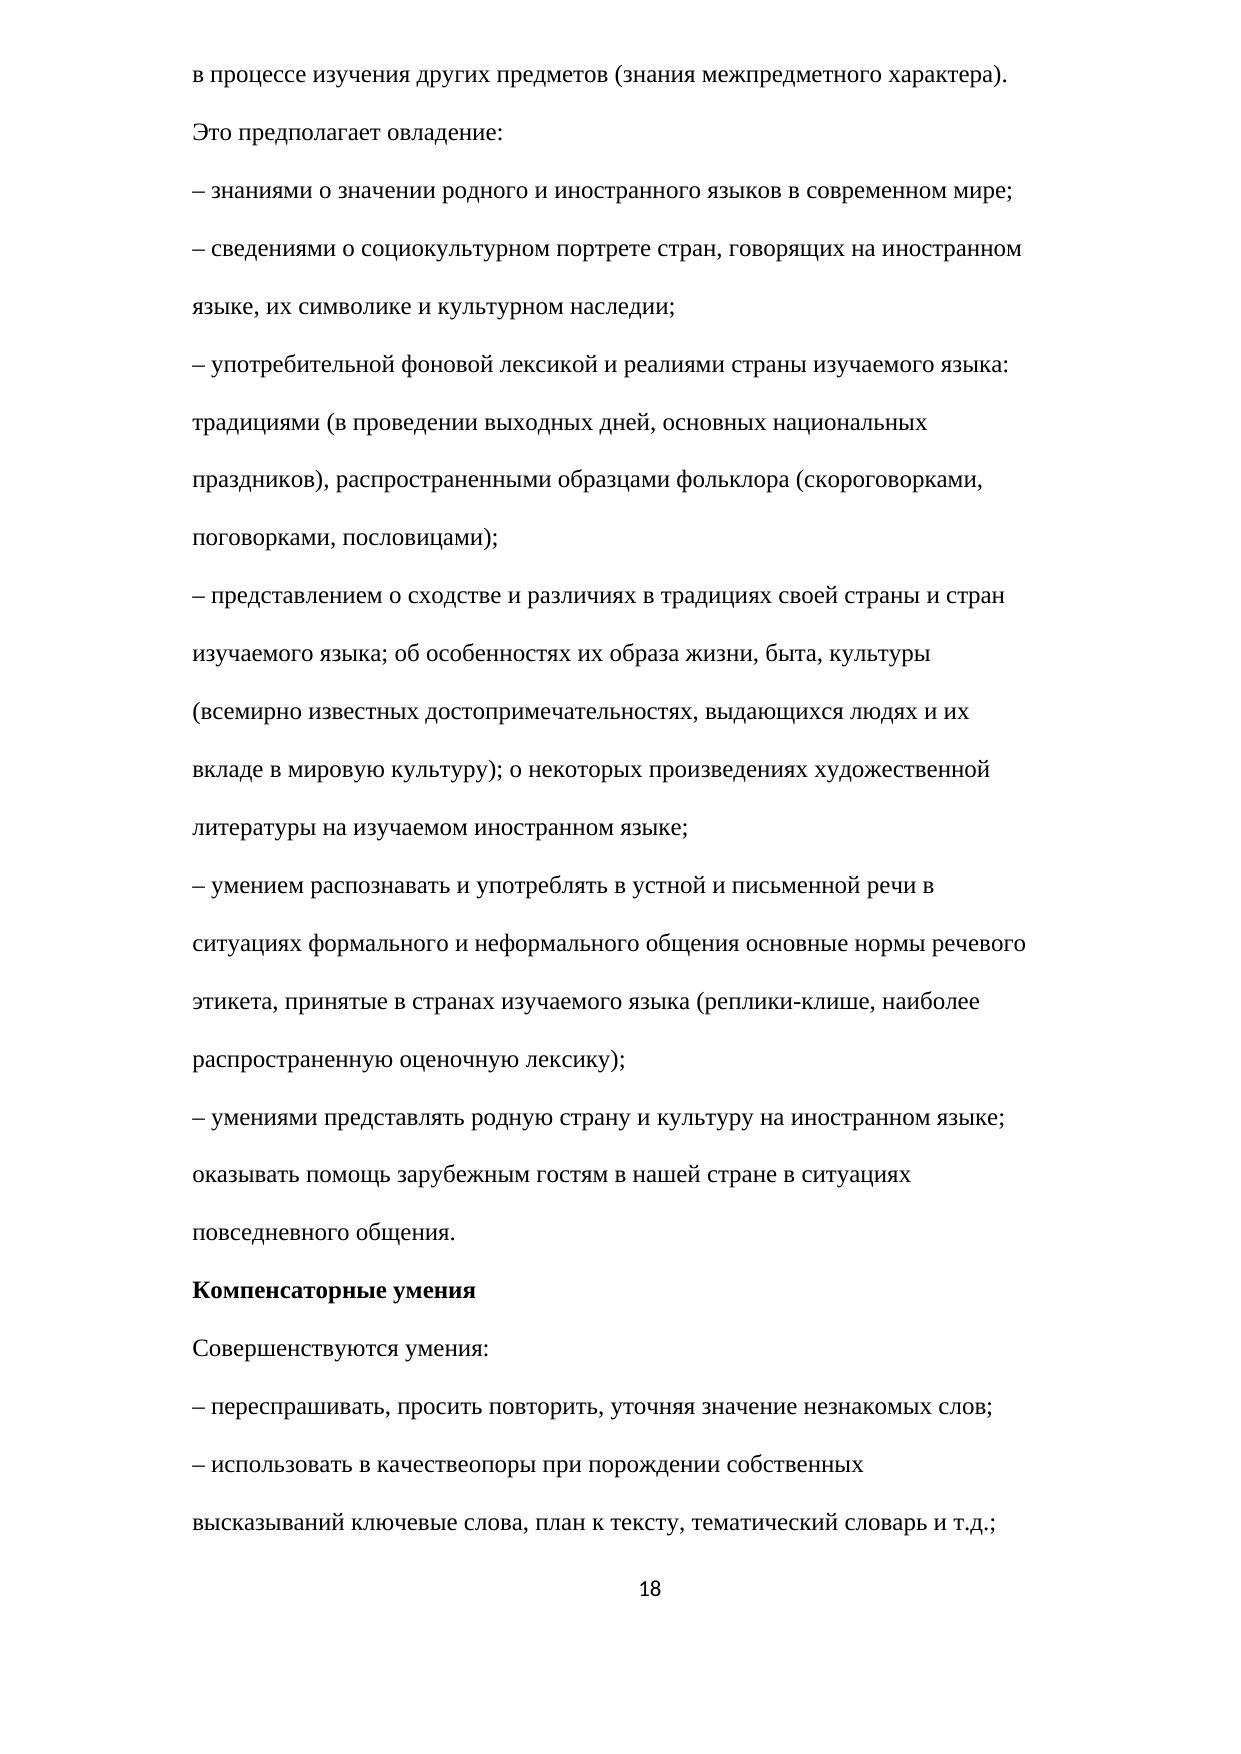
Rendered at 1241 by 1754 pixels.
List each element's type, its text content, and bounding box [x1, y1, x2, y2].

text вкладе в мировую культуру); о некоторых произведениях художественной [118, 754, 1181, 783]
text (всемирно известных достопримечательностях, выдающихся людях и их [118, 696, 1181, 725]
text праздников), распространенными образцами фольклора (скороговорками, [118, 464, 1181, 493]
text – умениями представлять родную страну и культуру на иностранном языке; [118, 1102, 1181, 1130]
text – представлением о сходстве и различиях в традициях своей страны и стран [118, 580, 1181, 609]
text – употребительной фоновой лексикой и реалиями страны изучаемого языка: [118, 349, 1181, 377]
text языке, их символике и культурном наследии; [118, 291, 1181, 319]
text оказывать помощь зарубежным гостям в нашей стране в ситуациях [118, 1159, 1181, 1188]
text этикета, принятые в странах изучаемого языка (реплики-клише, наиболее [118, 986, 1181, 1014]
text изучаемого языка; об особенностях их образа жизни, быта, культуры [118, 638, 1181, 667]
text Совершенствуются умения: [118, 1333, 1181, 1362]
text – использовать в качествеопоры при порождении собственных [118, 1449, 1181, 1478]
text Компенсаторные умения [118, 1275, 1181, 1304]
text Это предполагает овладение: [118, 117, 1181, 146]
text – сведениями о социокультурном портрете стран, говорящих на иностранном [118, 233, 1181, 262]
text – переспрашивать, просить повторить, уточняя значение незнакомых слов; [118, 1391, 1181, 1420]
text – знаниями о значении родного и иностранного языков в современном мире; [118, 175, 1181, 204]
text поговорками, пословицами); [118, 522, 1181, 551]
text распространенную оценочную лексику); [118, 1044, 1181, 1072]
text повседневного общения. [118, 1217, 1181, 1246]
text ситуациях формального и неформального общения основные нормы речевого [118, 928, 1181, 957]
text в процессе изучения других предметов (знания межпредметного характера). [118, 59, 1181, 88]
text традициями (в проведении выходных дней, основных национальных [118, 407, 1181, 435]
text высказываний ключевые слова, план к тексту, тематический словарь и т.д.; [118, 1507, 1181, 1536]
text – умением распознавать и употреблять в устной и письменной речи в [118, 870, 1181, 899]
text литературы на изучаемом иностранном языке; [118, 812, 1181, 841]
